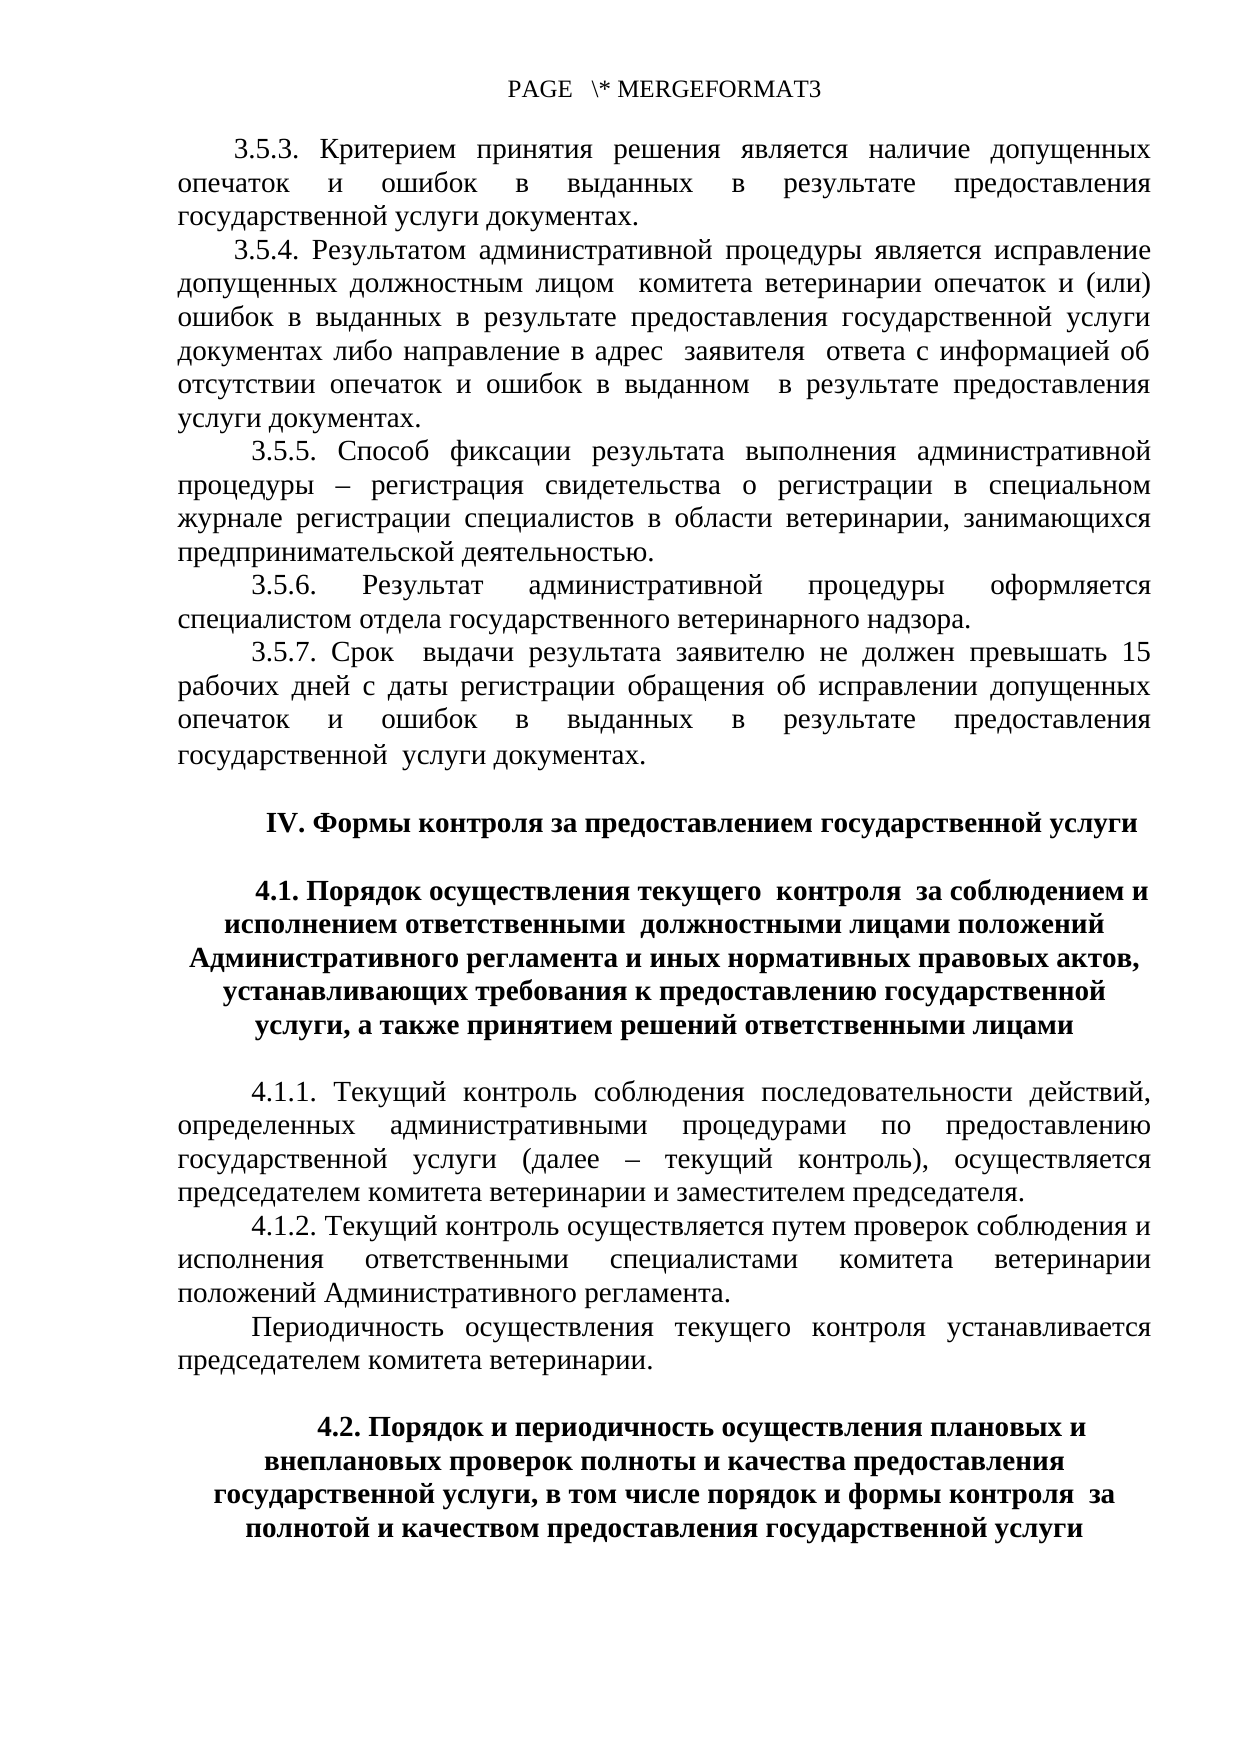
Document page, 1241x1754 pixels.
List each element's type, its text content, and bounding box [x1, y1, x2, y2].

text 4.1.2. Текущий контроль осуществляется путем проверок соблюдения и исполнения ответственными специалистами комитета ветеринарии положений Административного регламента. [177, 1208, 1152, 1309]
text 3.5.7. Срок выдачи результата заявителю не должен превышать 15 рабочих дней с даты регистрации обращения об исправлении допущенных опечаток и ошибок в выданных в результате предоставления государственной услуги документах. [177, 634, 1152, 772]
text 3.5.3. Критерием принятия решения является наличие допущенных опечаток и ошибок в выданных в результате предоставления государственной услуги документах. [177, 131, 1152, 232]
text 4.1.1. Текущий контроль соблюдения последовательности действий, определенных административными процедурами по предоставлению государственной услуги (далее – текущий контроль), осуществляется председателем комитета ветеринарии и заместителем председателя. [177, 1074, 1152, 1208]
text 4.1. Порядок осуществления текущего контроля за соблюдением и исполнением ответственными должностными лицами положений Административного регламента и иных нормативных правовых актов, устанавливающих требования к предоставлению государственной услуги, а также принятием решений ответственными лицами [177, 873, 1152, 1040]
text Периодичность осуществления текущего контроля устанавливается председателем комитета ветеринарии. [177, 1309, 1152, 1376]
text 3.5.5. Способ фиксации результата выполнения административной процедуры – регистрация свидетельства о регистрации в специальном журнале регистрации специалистов в области ветеринарии, занимающихся предпринимательской деятельностью. [177, 433, 1152, 567]
text 3.5.6. Результат административной процедуры оформляется специалистом отдела государственного ветеринарного надзора. [177, 567, 1152, 634]
text IV. Формы контроля за предоставлением государственной услуги [177, 806, 1152, 839]
text 4.2. Порядок и периодичность осуществления плановых и внеплановых проверок полноты и качества предоставления государственной услуги, в том числе порядок и формы контроля за полнотой и качеством предоставления государственной услуги [177, 1409, 1152, 1543]
text 3.5.4. Результатом административной процедуры является исправление допущенных должностным лицом комитета ветеринарии опечаток и (или) ошибок в выданных в результате предоставления государственной услуги документах либо направление в адрес заявителя ответа с информацией об отсутствии опечаток и ошибок в выданном в результате предоставления услуги документах. [177, 232, 1152, 433]
